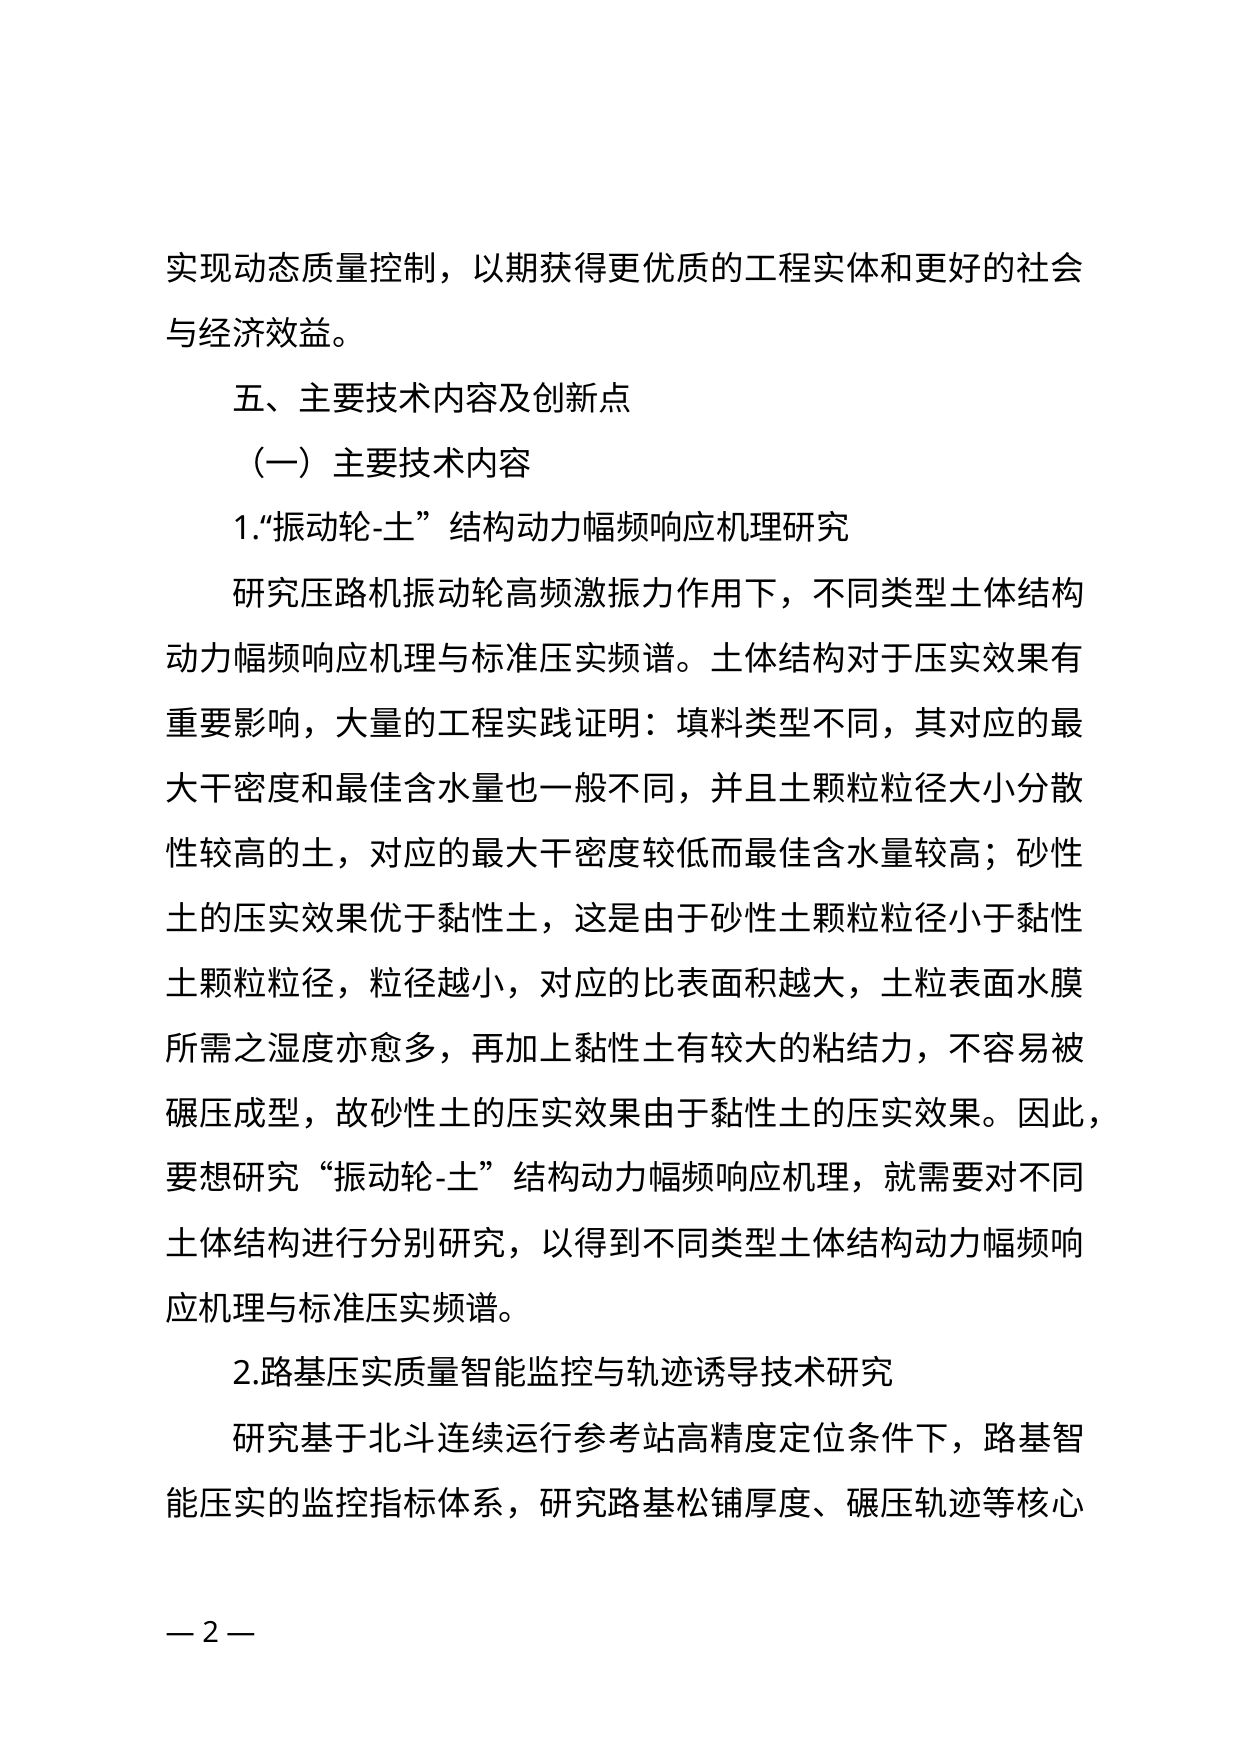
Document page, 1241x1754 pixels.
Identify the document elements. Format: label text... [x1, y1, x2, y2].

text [165, 233, 1087, 363]
text 研究压路机振动轮高频激振力作用下，不同类型土体结构动力幅频响应机理与标准压实频谱。土体结构对于压实效果有重要影响，大量的工程实践证明：填料类型不同，其对应的最大干密度和最佳含水量也一般不同，并且土颗粒粒径大小分散性较高的土，对应的最大干密度较低而最佳含水量较高；砂性土的压实效果优于黏性土，这是由于砂性土颗粒粒径小于黏性土颗粒粒径，粒径越小，对应的比表面积越大，土粒表面水膜所需之湿度亦愈多，再加上黏性土有较大的粘结力，不容易被碾压成型，故砂性土的压实效果由于黏性土的压实效果。因此，要想研究“振动轮-土”结构动力幅频响应机理，就需要对不同土体结构进行分别研究，以得到不同类型土体结构动力幅频响应机理与标准压实频谱。 [165, 558, 1087, 1338]
text 2.路基压实质量智能监控与轨迹诱导技术研究 [165, 1338, 1087, 1403]
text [165, 1403, 1087, 1533]
text 1.“振动轮-土”结构动力幅频响应机理研究 [165, 493, 1087, 558]
text 五、主要技术内容及创新点 [165, 363, 1087, 428]
text （一）主要技术内容 [165, 428, 1087, 493]
